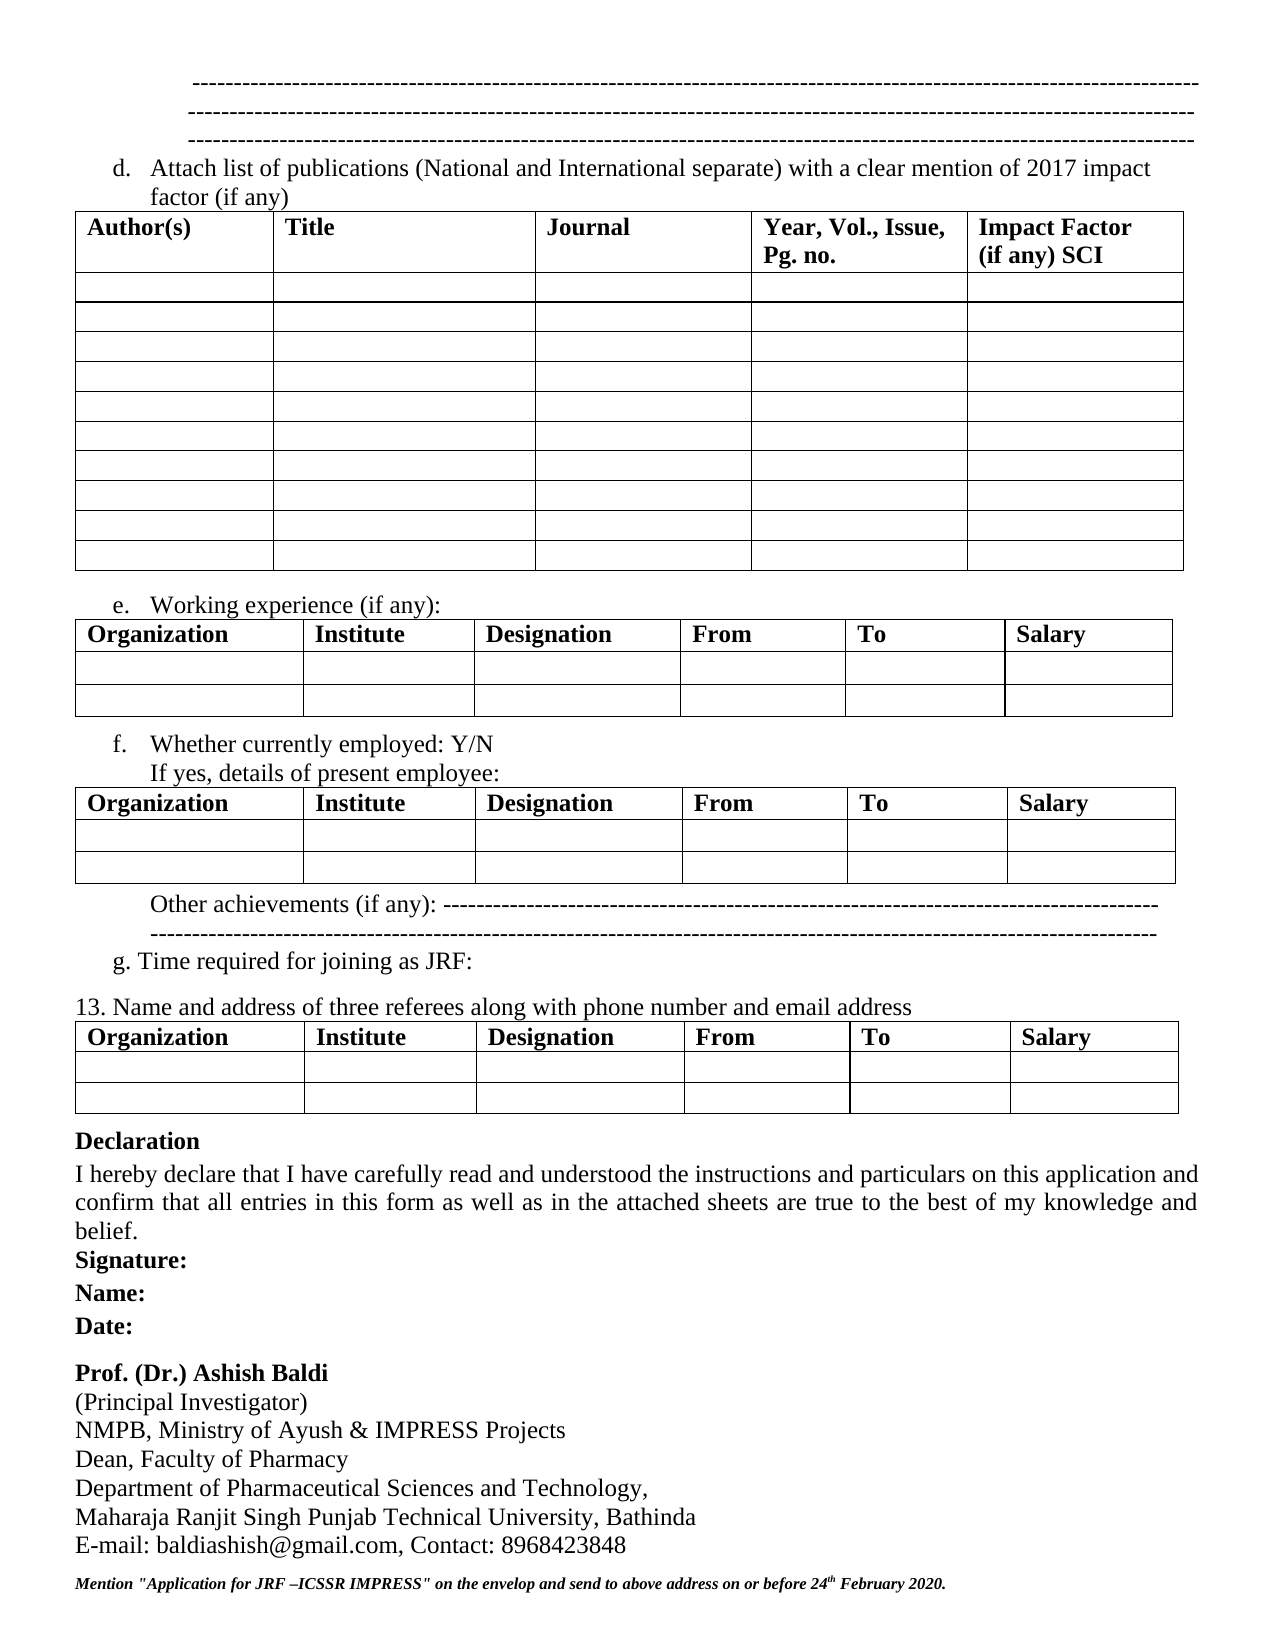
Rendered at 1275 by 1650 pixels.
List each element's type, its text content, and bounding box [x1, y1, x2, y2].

text E-mail: baldiashish@gmail.com, Contact: 8968423848 [75, 1530, 1200, 1559]
table_header Salary [1006, 620, 1172, 651]
table_cell [76, 451, 273, 480]
table_cell [685, 1052, 849, 1082]
table_cell [848, 820, 1007, 851]
table_header Designation [475, 620, 680, 651]
table_cell [76, 362, 273, 391]
table_header Institute [304, 620, 474, 651]
table_cell [475, 685, 680, 716]
table_cell [274, 451, 535, 480]
table_cell [752, 273, 967, 301]
table_cell [752, 362, 967, 391]
table_header Institute [304, 788, 475, 819]
table_cell [274, 392, 535, 421]
text I hereby declare that I have carefully read and understood the instructions and particulars on this application and confirm that all entries in this form as well as in the attached sheets are true to the best of my knowledge and belief. [75, 1159, 1200, 1245]
table_cell [968, 332, 1183, 361]
text Prof. (Dr.) Ashish Baldi [75, 1358, 1200, 1387]
table_cell [76, 481, 273, 510]
table_cell [304, 820, 475, 851]
table_header To [848, 788, 1007, 819]
table_cell [968, 511, 1183, 540]
text Signature: [75, 1245, 1200, 1274]
table_cell [683, 852, 847, 883]
table_cell [681, 652, 845, 684]
table_cell [846, 652, 1004, 684]
table_cell [685, 1083, 849, 1113]
table_cell [752, 303, 967, 331]
table_cell [752, 422, 967, 450]
text Other achievements (if any): -------------------------------------------------------------------------------------- [150, 889, 1200, 918]
table_cell [536, 481, 751, 510]
table_header From [681, 620, 845, 651]
table_cell [76, 303, 273, 331]
table_header Institute [305, 1022, 476, 1051]
table_header Impact Factor (if any) SCI [968, 212, 1183, 272]
text Declaration [75, 1126, 1200, 1154]
table_header Year, Vol., Issue, Pg. no. [752, 212, 967, 272]
table_cell [304, 652, 474, 684]
table_header Salary [1008, 788, 1175, 819]
text NMPB, Ministry of Ayush & IMPRESS Projects [75, 1415, 1200, 1444]
table_cell [274, 481, 535, 510]
table_cell [1006, 685, 1172, 716]
table_cell [968, 481, 1183, 510]
table_header Author(s) [76, 212, 273, 272]
table_cell [752, 451, 967, 480]
table_header Title [274, 212, 535, 272]
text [75, 124, 1200, 153]
table_header From [683, 788, 847, 819]
table_cell [477, 1052, 684, 1082]
table_cell [752, 511, 967, 540]
table_cell [274, 541, 535, 569]
table_header Designation [477, 1022, 684, 1051]
table_cell [76, 392, 273, 421]
table_header Organization [76, 788, 303, 819]
table_header To [851, 1022, 1010, 1051]
table_cell [477, 1083, 684, 1113]
table_cell [1006, 652, 1172, 684]
table_cell [536, 303, 751, 331]
text (Principal Investigator) [75, 1387, 1200, 1415]
table_cell [274, 362, 535, 391]
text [75, 96, 1200, 124]
table_cell [304, 852, 475, 883]
table_cell [536, 451, 751, 480]
table_cell [683, 820, 847, 851]
table_cell [846, 685, 1004, 716]
table_header Salary [1011, 1022, 1178, 1051]
table_cell [1008, 852, 1175, 883]
table_cell [1011, 1052, 1178, 1082]
table_header From [685, 1022, 849, 1051]
table_cell [752, 541, 967, 569]
table_header Designation [476, 788, 682, 819]
table_cell [76, 852, 303, 883]
text Department of Pharmaceutical Sciences and Technology, [75, 1473, 1200, 1502]
table_cell [968, 273, 1183, 301]
table_cell [851, 1052, 1010, 1082]
table_cell [305, 1052, 476, 1082]
table_cell [305, 1083, 476, 1113]
list Whether currently employed: Y/N [112, 729, 1200, 758]
table_cell [76, 422, 273, 450]
table_cell [968, 362, 1183, 391]
text Name: [75, 1278, 1200, 1307]
table_cell [476, 820, 682, 851]
table_cell [851, 1083, 1010, 1113]
table_cell [76, 685, 303, 716]
text If yes, details of present employee: [75, 758, 1200, 787]
text ------------------------------------------------------------------------------------------------------------------------- [150, 918, 1200, 946]
table_header Organization [76, 1022, 304, 1051]
table_cell [476, 852, 682, 883]
list Attach list of publications (National and International separate) with a clear mention of 2017 impact factor (if any) [112, 153, 1200, 211]
table_cell [274, 303, 535, 331]
table_cell [76, 1083, 304, 1113]
table_cell [848, 852, 1007, 883]
table_cell [76, 541, 273, 569]
table_cell [76, 652, 303, 684]
table_cell [968, 451, 1183, 480]
table_cell [274, 332, 535, 361]
table_cell [536, 332, 751, 361]
table_header Organization [76, 620, 303, 651]
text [75, 67, 1200, 96]
text Date: [75, 1311, 1200, 1340]
table_cell [968, 392, 1183, 421]
table_cell [536, 362, 751, 391]
table_cell [76, 511, 273, 540]
text Mention "Application for JRF –ICSSR IMPRESS" on the envelop and send to above address on or before 24th February 2020. [75, 1573, 1200, 1593]
table_cell [968, 541, 1183, 569]
table_cell [752, 392, 967, 421]
table_cell [76, 332, 273, 361]
table_cell [274, 422, 535, 450]
table_header To [846, 620, 1004, 651]
table_cell [1008, 820, 1175, 851]
table_cell [968, 303, 1183, 331]
table_cell [536, 392, 751, 421]
table_cell [752, 481, 967, 510]
text g. Time required for joining as JRF: [75, 946, 1200, 975]
table_cell [1011, 1083, 1178, 1113]
table_cell [76, 820, 303, 851]
table_cell [681, 685, 845, 716]
table_cell [536, 541, 751, 569]
table_cell [752, 332, 967, 361]
table_cell [304, 685, 474, 716]
list Working experience (if any): [112, 590, 1200, 618]
table_cell [536, 422, 751, 450]
table_cell [274, 511, 535, 540]
table_cell [274, 273, 535, 301]
table_cell [536, 273, 751, 301]
table_cell [76, 273, 273, 301]
table_cell [536, 511, 751, 540]
text 13. Name and address of three referees along with phone number and email address [75, 992, 1200, 1021]
table_cell [968, 422, 1183, 450]
table_header Journal [536, 212, 751, 272]
text Dean, Faculty of Pharmacy [75, 1444, 1200, 1473]
text Maharaja Ranjit Singh Punjab Technical University, Bathinda [75, 1502, 1200, 1530]
table_cell [475, 652, 680, 684]
table_cell [76, 1052, 304, 1082]
